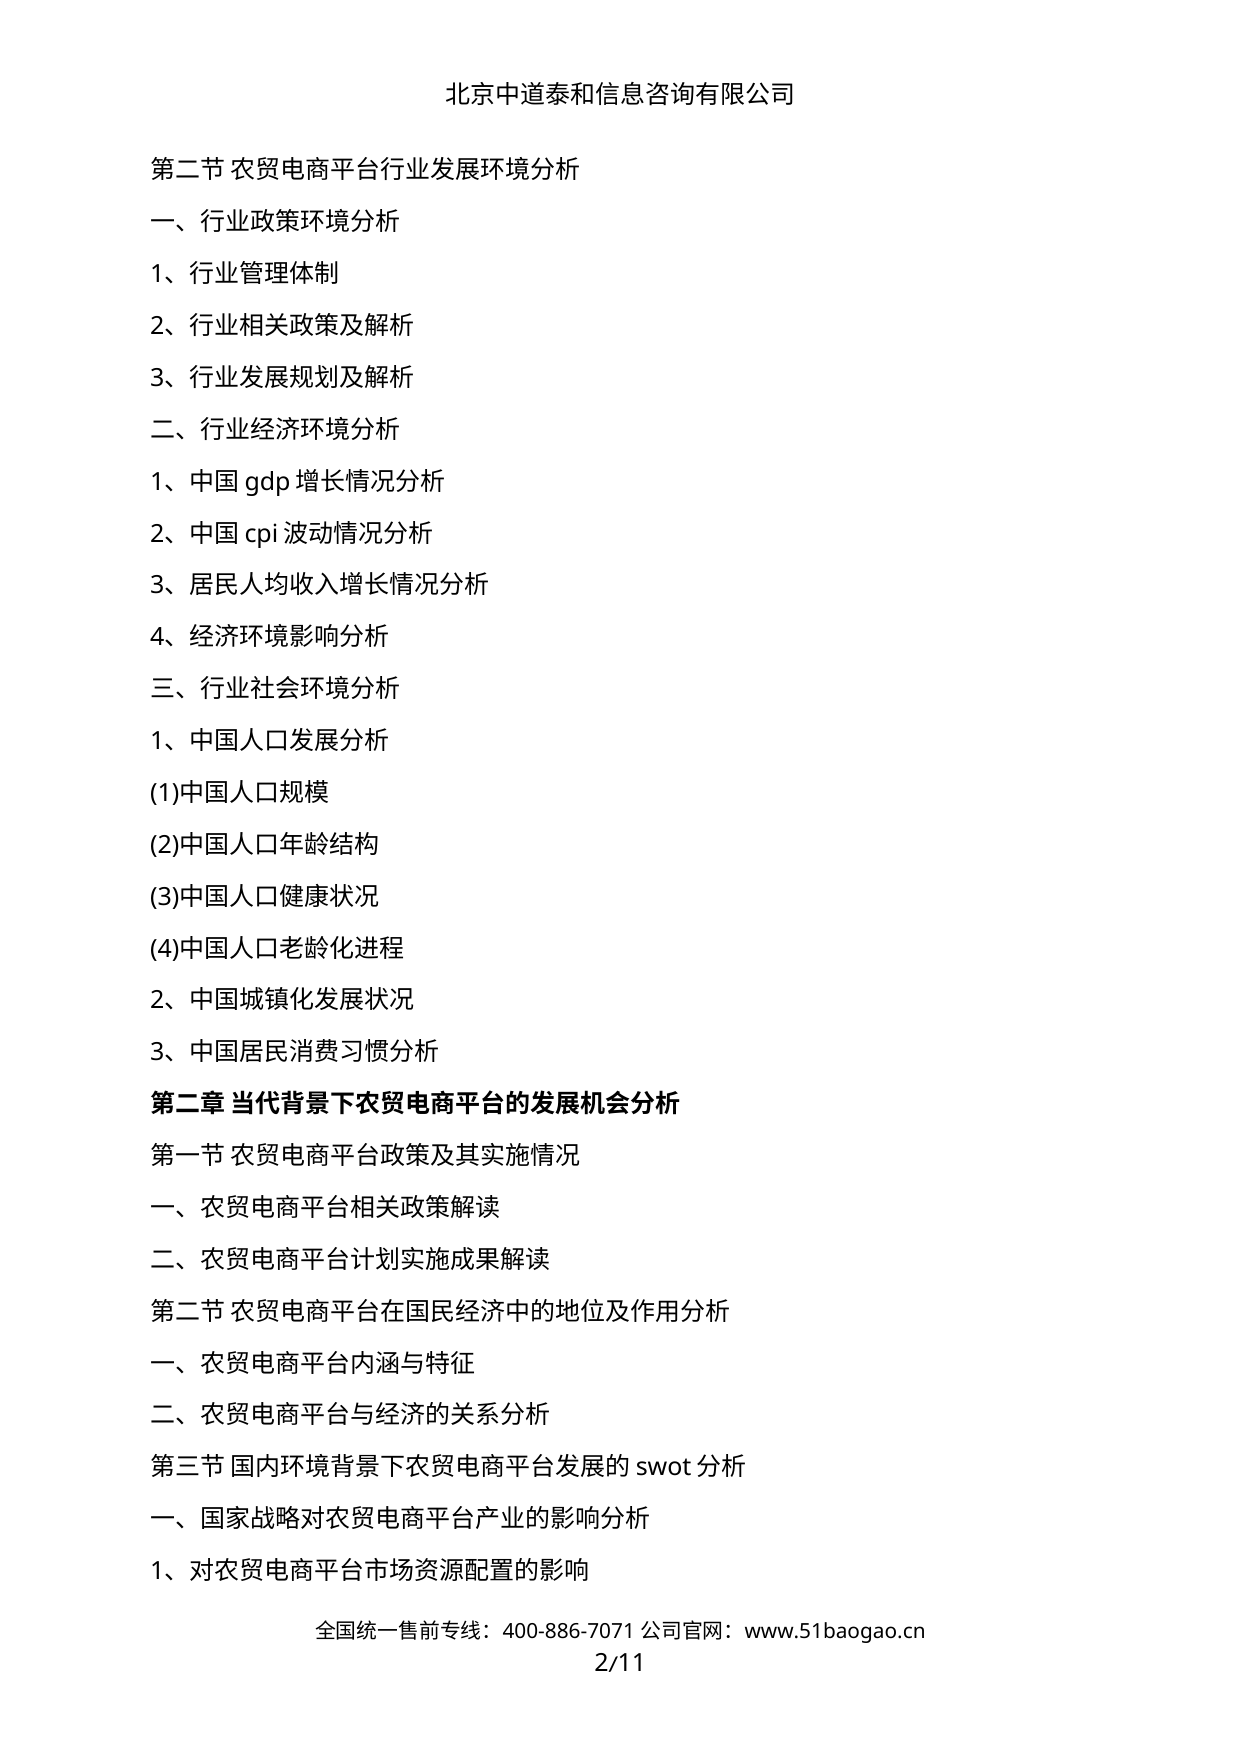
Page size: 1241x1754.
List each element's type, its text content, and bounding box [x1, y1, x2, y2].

text 第二节 农贸电商平台行业发展环境分析 [150, 150, 1090, 186]
text 2、行业相关政策及解析 [150, 306, 1090, 342]
text 第一节 农贸电商平台政策及其实施情况 [150, 1136, 1090, 1172]
text 1、中国人口发展分析 [150, 721, 1090, 757]
text 一、农贸电商平台相关政策解读 [150, 1187, 1090, 1224]
text 第二章 当代背景下农贸电商平台的发展机会分析 [150, 1084, 1090, 1120]
text 一、国家战略对农贸电商平台产业的影响分析 [150, 1499, 1090, 1535]
text (4)中国人口老龄化进程 [150, 928, 1090, 964]
text 4、经济环境影响分析 [150, 617, 1090, 653]
text 1、对农贸电商平台市场资源配置的影响 [150, 1551, 1090, 1587]
text 二、农贸电商平台与经济的关系分析 [150, 1395, 1090, 1431]
text 1、中国gdp增长情况分析 [150, 461, 1090, 497]
text (3)中国人口健康状况 [150, 876, 1090, 912]
text 第二节 农贸电商平台在国民经济中的地位及作用分析 [150, 1291, 1090, 1327]
text 三、行业社会环境分析 [150, 669, 1090, 705]
text 3、行业发展规划及解析 [150, 357, 1090, 394]
text (1)中国人口规模 [150, 772, 1090, 809]
text 二、行业经济环境分析 [150, 409, 1090, 446]
text 2、中国cpi波动情况分析 [150, 513, 1090, 549]
text 一、行业政策环境分析 [150, 202, 1090, 238]
text 1、行业管理体制 [150, 254, 1090, 290]
text 2、中国城镇化发展状况 [150, 980, 1090, 1016]
text 3、居民人均收入增长情况分析 [150, 565, 1090, 601]
text 二、农贸电商平台计划实施成果解读 [150, 1239, 1090, 1276]
text (2)中国人口年龄结构 [150, 824, 1090, 861]
text 第三节 国内环境背景下农贸电商平台发展的swot分析 [150, 1447, 1090, 1483]
text 3、中国居民消费习惯分析 [150, 1032, 1090, 1068]
text 一、农贸电商平台内涵与特征 [150, 1343, 1090, 1379]
